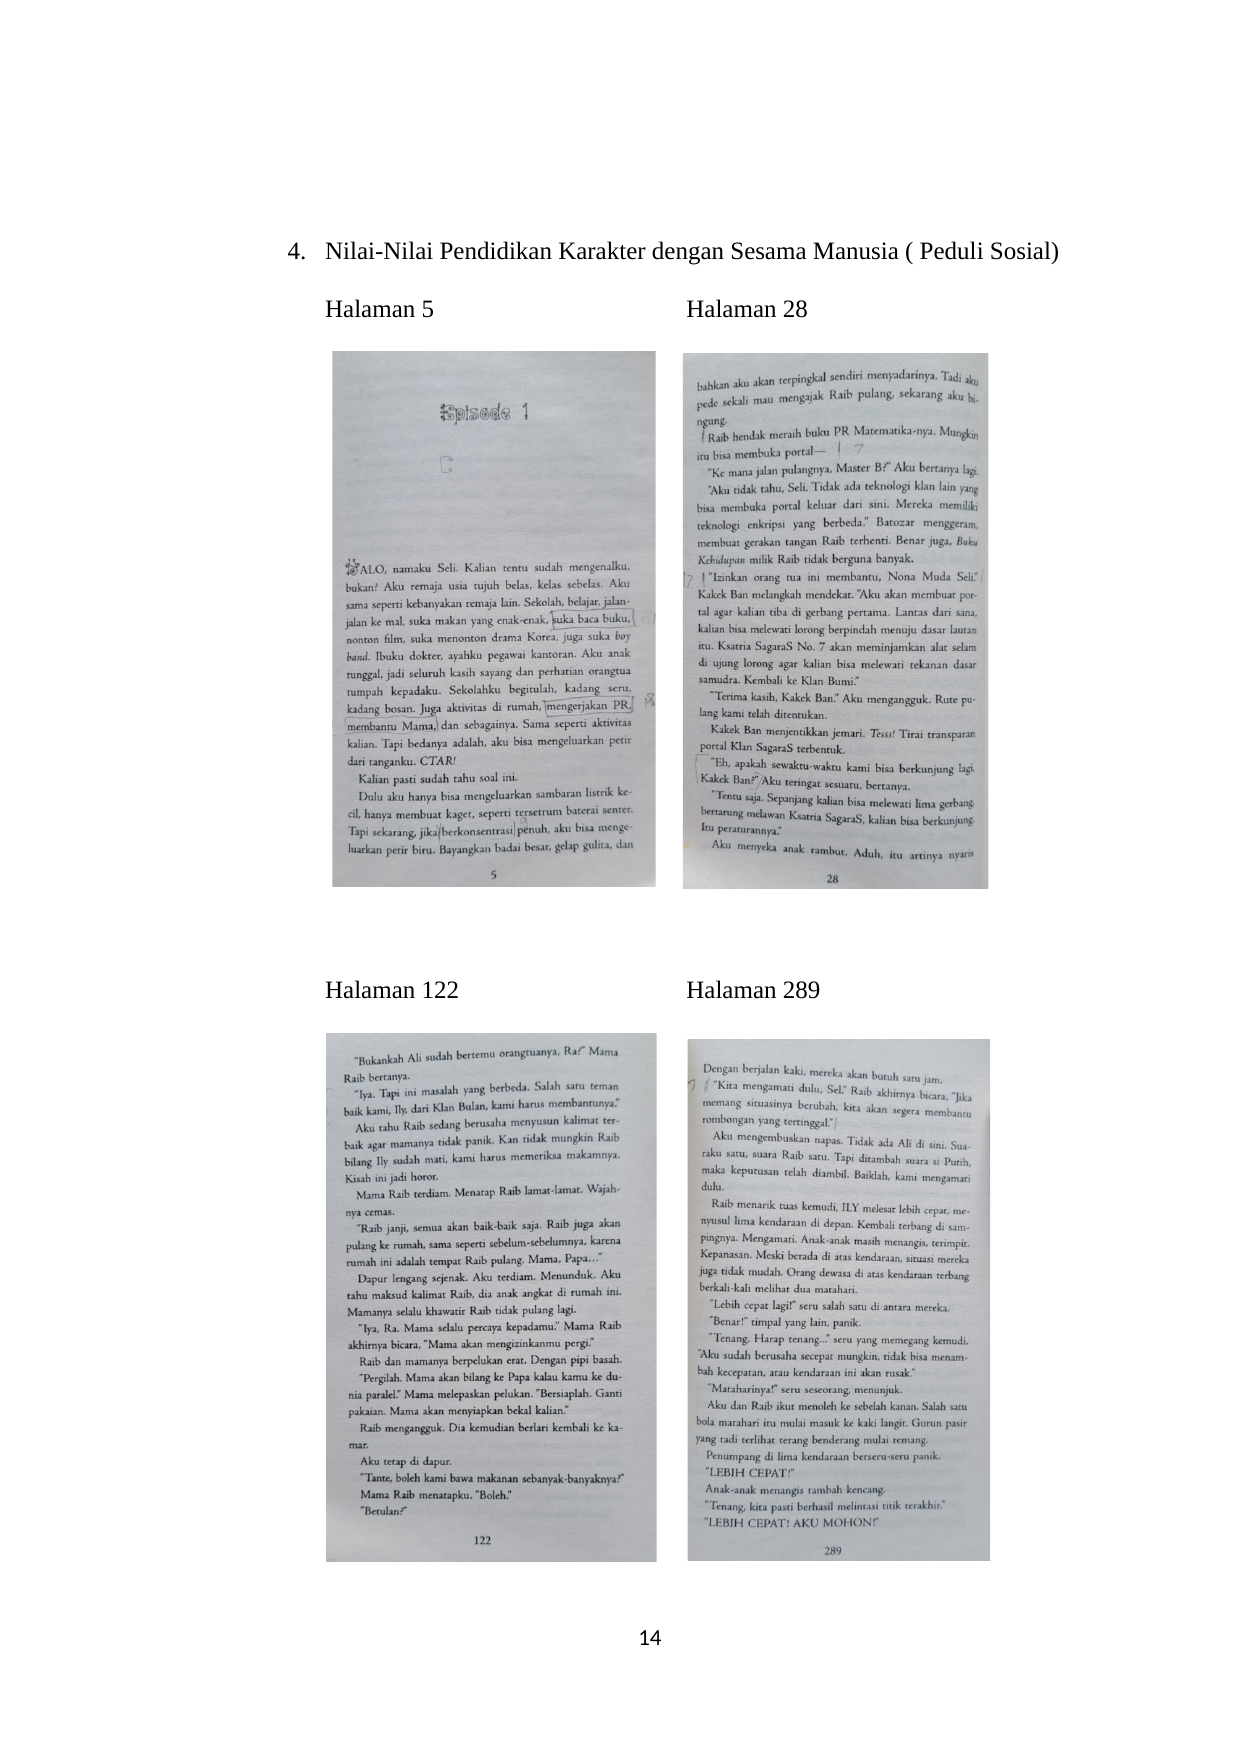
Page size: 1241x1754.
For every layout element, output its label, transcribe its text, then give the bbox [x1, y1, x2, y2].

picture [687, 1039, 991, 1561]
list Halaman 5 Halaman 28 [325, 294, 1063, 322]
list Nilai-Nilai Pendidikan Karakter dengan Sesama Manusia ( Peduli Sosial) [287, 236, 1063, 265]
picture [326, 1033, 657, 1562]
picture [682, 353, 989, 889]
picture [332, 351, 656, 887]
list Halaman 122 Halaman 289 [325, 975, 1063, 1003]
